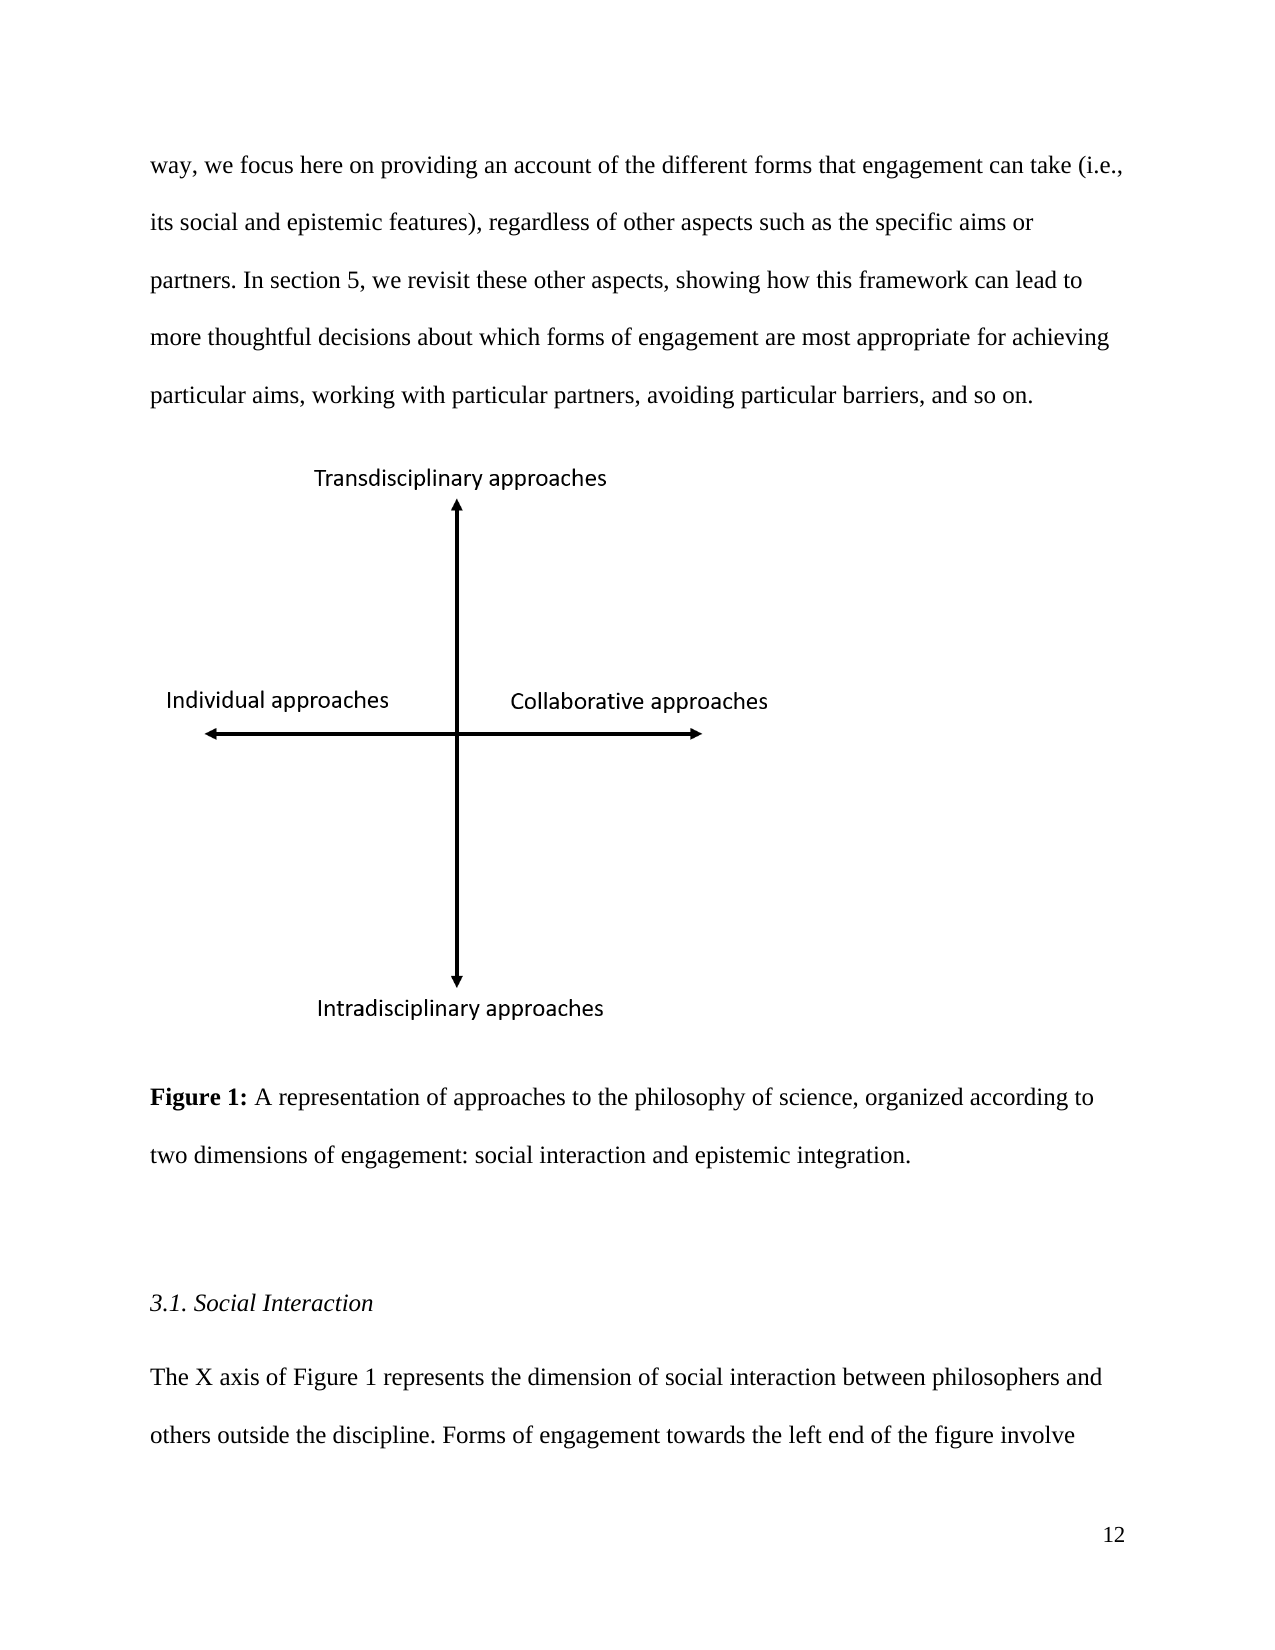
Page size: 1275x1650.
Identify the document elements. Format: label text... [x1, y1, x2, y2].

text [150, 1362, 1125, 1449]
picture [150, 454, 783, 1038]
text Figure 1: A representation of approaches to the philosophy of science, organized according to two dimensions of engagement: social interaction and epistemic integration. [150, 1082, 1125, 1169]
text 3.1. Social Interaction [150, 1288, 1125, 1317]
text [150, 150, 1125, 409]
